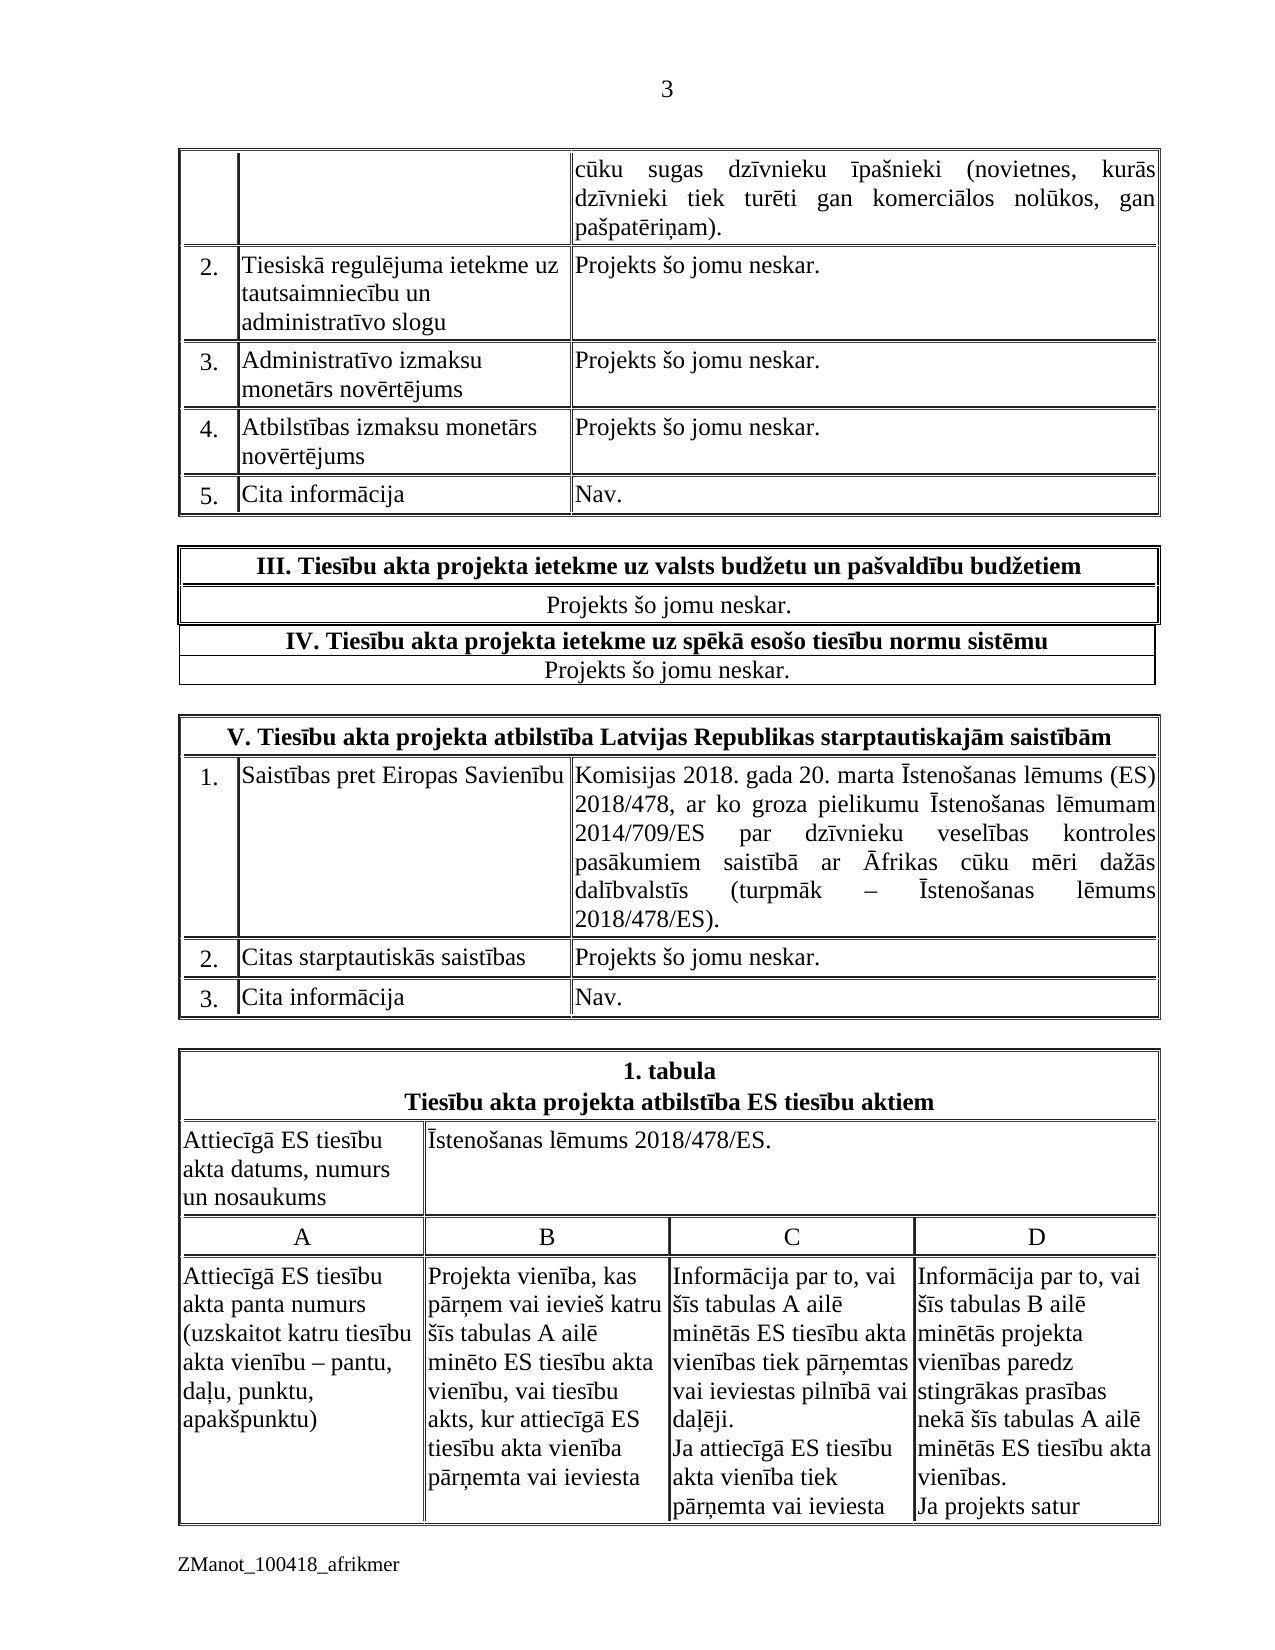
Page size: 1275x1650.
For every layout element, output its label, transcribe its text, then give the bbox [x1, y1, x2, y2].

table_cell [238, 151, 571, 243]
table_cell Tiesiskā regulējuma ietekme uz tautsaimniecību un administratīvo slogu [240, 247, 570, 339]
table_cell 3. [181, 339, 237, 406]
table_cell A [181, 1214, 423, 1254]
table_header III. Tiesību akta projekta ietekme uz valsts budžetu un pašvaldību budžetiem [181, 549, 1157, 583]
table_cell 3. [181, 976, 238, 1016]
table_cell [425, 1258, 669, 1523]
table_cell Administratīvo izmaksu monetārs novērtējums [240, 343, 570, 406]
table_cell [914, 1254, 1158, 1523]
table_cell Attiecīgā ES tiesību akta datums, numurs un nosaukums [180, 1119, 424, 1214]
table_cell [669, 1258, 914, 1523]
table_cell Nav. [571, 473, 1158, 513]
table_cell 1. [181, 151, 238, 243]
table_cell Īstenošanas lēmums 2018/478/ES. [425, 1119, 1159, 1214]
table_cell Cita informācija [238, 980, 571, 1016]
table_cell 2. [181, 936, 237, 976]
table_cell 2. [181, 244, 237, 339]
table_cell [571, 151, 1158, 243]
table_cell 4. [181, 406, 237, 473]
table_cell B [426, 1218, 668, 1254]
table_cell Projekts šo jomu neskar. [573, 936, 1158, 976]
table_cell C [671, 1218, 913, 1254]
table_cell Komisijas 2018. gada 20. marta Īstenošanas lēmums (ES) 2018/478, ar ko groza pielikumu Īstenošanas lēmumam 2014/709/ES par dzīvnieku veselības kontroles pasākumiem saistībā ar Āfrikas cūku mēri dažās dalībvalstīs (turpmāk – Īstenošanas lēmums 2018/478/ES). [573, 754, 1158, 936]
table_header 1. tabula Tiesību akta projekta atbilstība ES tiesību aktiem [181, 1052, 1158, 1119]
table_cell Citas starptautiskās saistības [240, 940, 570, 976]
table_cell 5. [181, 473, 238, 513]
table_cell 1. [181, 754, 237, 936]
table_cell Saistības pret Eiropas Savienību [240, 758, 570, 936]
table_cell Projekts šo jomu neskar. [181, 583, 1158, 622]
table_header V. Tiesību akta projekta atbilstība Latvijas Republikas starptautiskajām saistībām [181, 718, 1158, 754]
table_cell Atbilstības izmaksu monetārs novērtējums [240, 410, 570, 473]
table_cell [181, 1254, 424, 1523]
table_cell Nav. [571, 976, 1158, 1016]
table_cell Projekts šo jomu neskar. [573, 244, 1158, 339]
table_cell Projekts šo jomu neskar. [573, 406, 1158, 473]
table_cell Cita informācija [238, 477, 571, 513]
table_cell Projekts šo jomu neskar. [573, 339, 1158, 406]
table_cell D [916, 1214, 1158, 1254]
